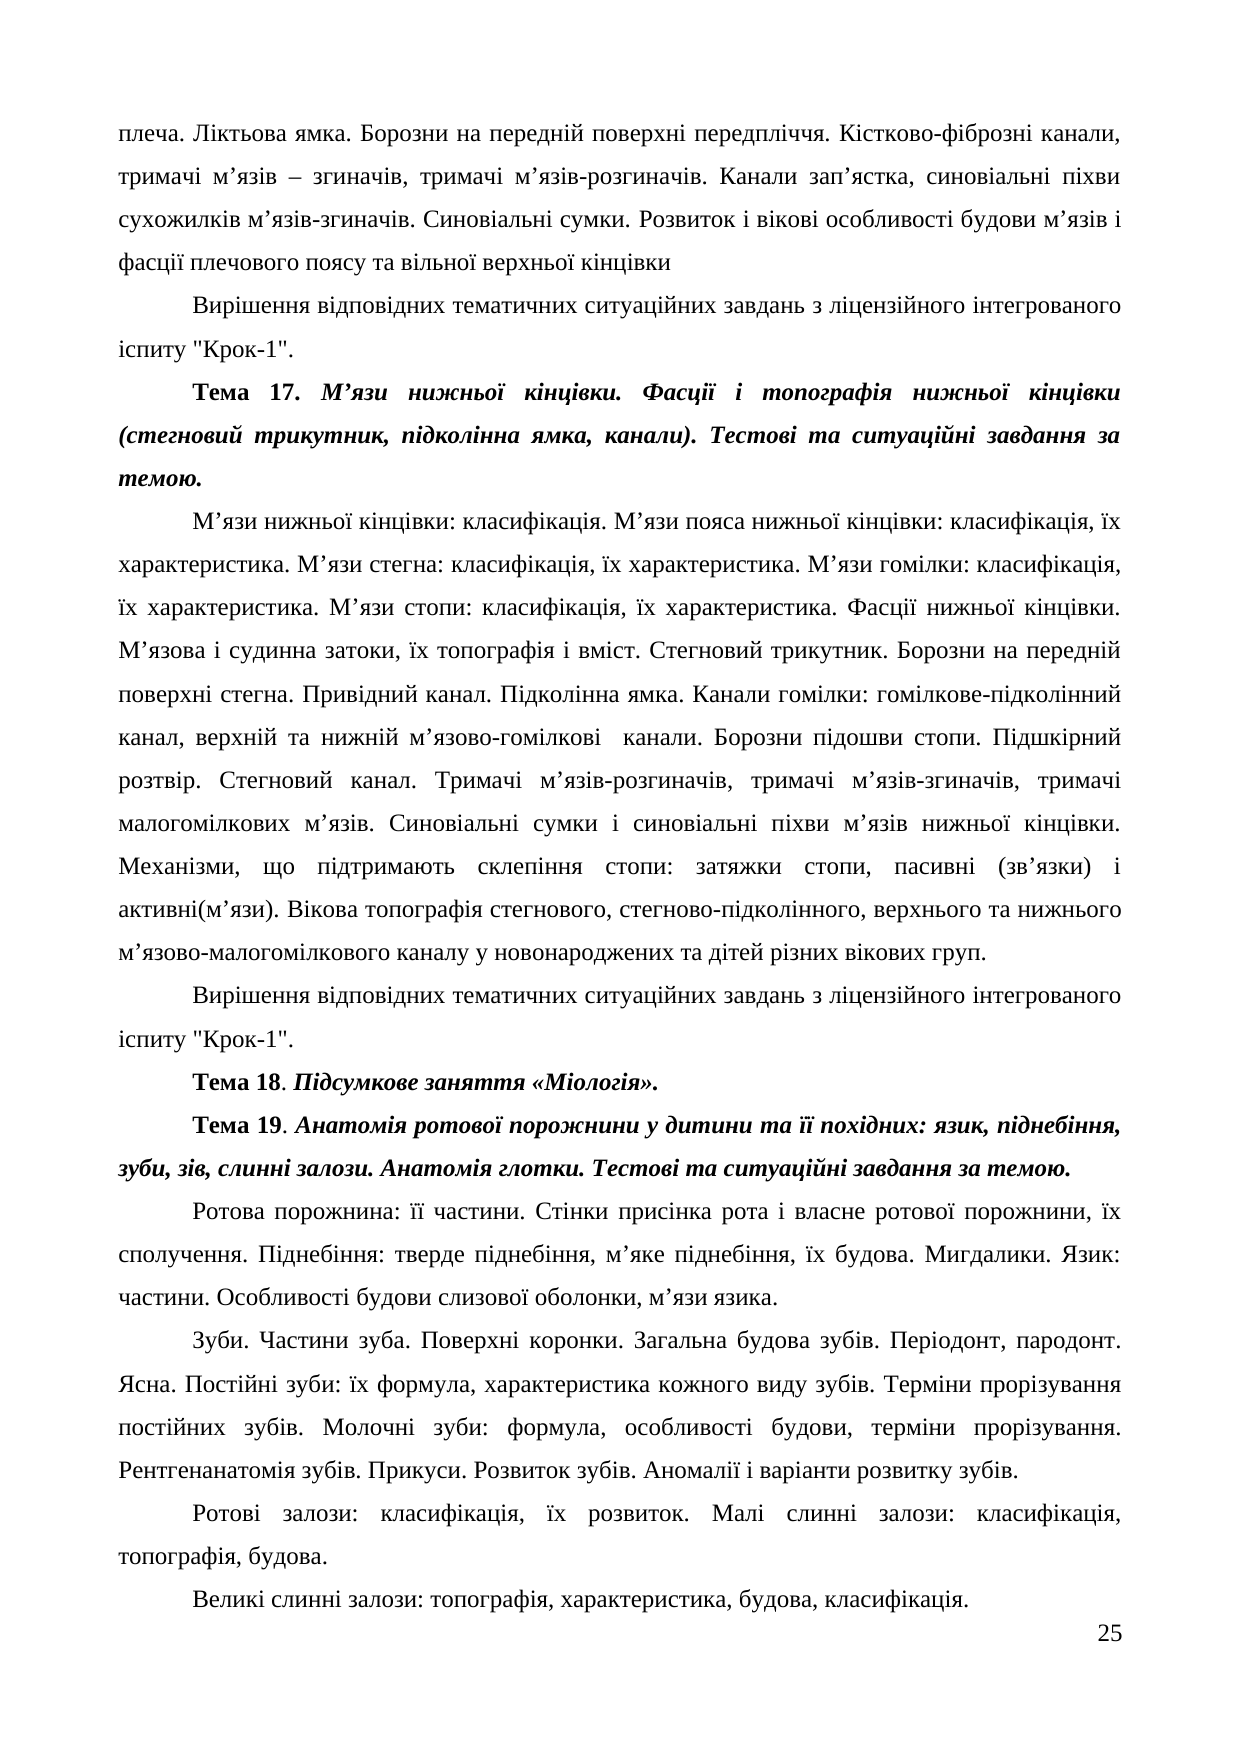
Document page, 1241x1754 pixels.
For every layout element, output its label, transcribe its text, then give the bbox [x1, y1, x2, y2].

text Тема 18. Підсумкове заняття «Міологія». [118, 1067, 1122, 1096]
text Тема 17. М’язи нижньої кінцівки. Фасції і топографія нижньої кінцівки (стегновий трикутник, підколінна ямка, канали). Тестові та ситуаційні завдання за темою. [118, 377, 1122, 492]
text Великі слинні залози: топографія, характеристика, будова, класифікація. [118, 1584, 1122, 1613]
text М’язи нижньої кінцівки: класифікація. М’язи пояса нижньої кінцівки: класифікація, їх характеристика. М’язи стегна: класифікація, їх характеристика. М’язи гомілки: класифікація, їх характеристика. М’язи стопи: класифікація, їх характеристика. Фасції нижньої кінцівки. М’язова і судинна затоки, їх топографія і вміст. Стегновий трикутник. Борозни на передній поверхні стегна. Привідний канал. Підколінна ямка. Канали гомілки: гомілкове-підколінний канал, верхній та нижній м’язово-гомілкові канали. Борозни підошви стопи. Підшкірний розтвір. Стегновий канал. Тримачі м’язів-розгиначів, тримачі м’язів-згиначів, тримачі малогомілкових м’язів. Синовіальні сумки і синовіальні піхви м’язів нижньої кінцівки. Механізми, що підтримають склепіння стопи: затяжки стопи, пасивні (зв’язки) і активні(м’язи). Вікова топографія стегнового, стегново-підколінного, верхнього та нижнього м’язово-малогомілкового каналу у новонароджених та дітей різних вікових груп. [118, 506, 1122, 966]
text Вирішення відповідних тематичних ситуаційних завдань з ліцензійного інтегрованого іспиту "Крок-1". [118, 291, 1122, 362]
text Зуби. Частини зуба. Поверхні коронки. Загальна будова зубів. Періодонт, пародонт. Ясна. Постійні зуби: їх формула, характеристика кожного виду зубів. Терміни прорізування постійних зубів. Молочні зуби: формула, особливості будови, терміни прорізування. Рентгенанатомія зубів. Прикуси. Розвиток зубів. Аномалії і варіанти розвитку зубів. [118, 1326, 1122, 1484]
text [118, 118, 1122, 276]
text Вирішення відповідних тематичних ситуаційних завдань з ліцензійного інтегрованого іспиту "Крок-1". [118, 981, 1122, 1052]
text Ротова порожнина: її частини. Стінки присінка рота і власне ротової порожнини, їх сполучення. Піднебіння: тверде піднебіння, м’яке піднебіння, їх будова. Мигдалики. Язик: частини. Особливості будови слизової оболонки, м’язи язика. [118, 1196, 1122, 1311]
text Ротові залози: класифікація, їх розвиток. Малі слинні залози: класифікація, топографія, будова. [118, 1498, 1122, 1570]
text Тема 19. Анатомія ротової порожнини у дитини та її похідних: язик, піднебіння, зуби, зів, слинні залози. Анатомія глотки. Тестові та ситуаційні завдання за темою. [118, 1110, 1122, 1182]
